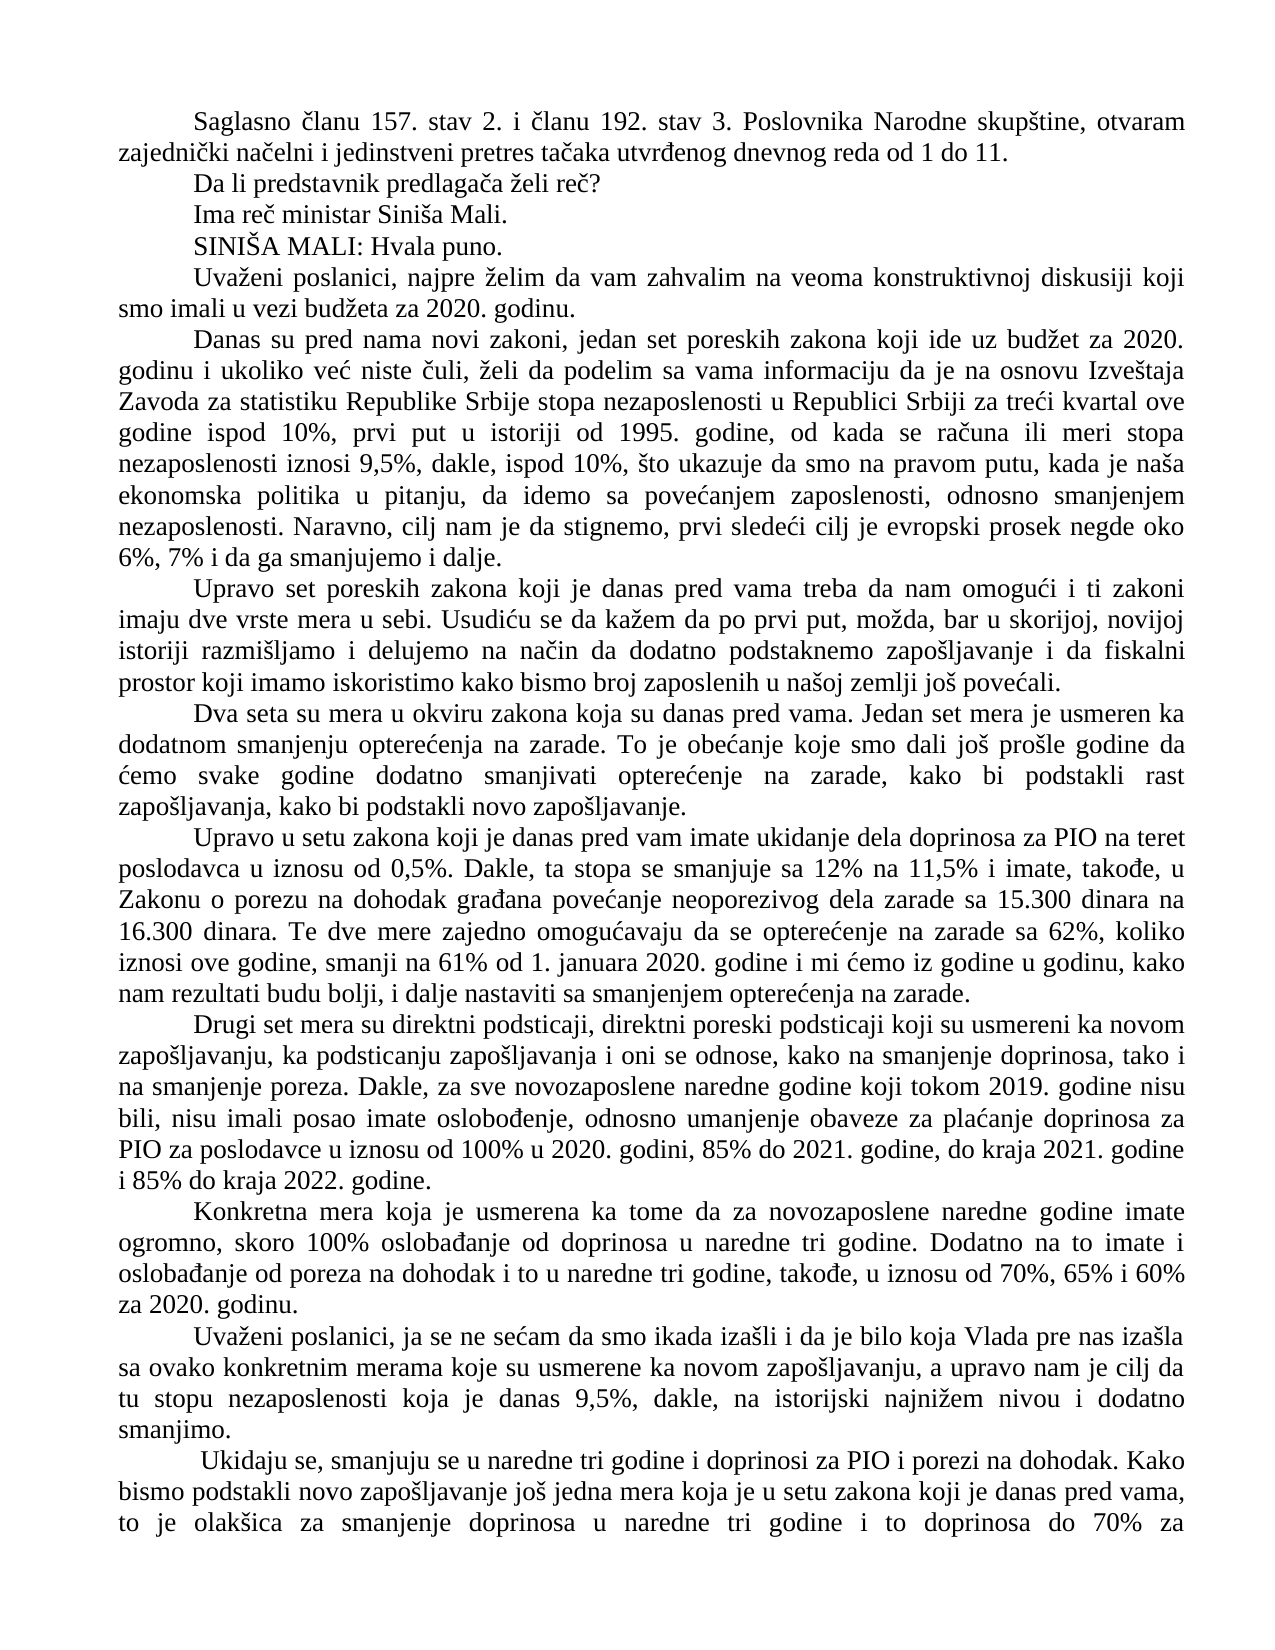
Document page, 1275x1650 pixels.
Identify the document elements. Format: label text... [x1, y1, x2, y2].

text Konkretna mera koja je usmerena ka tome da za novozaposlene naredne godine imate ogromno, skoro 100% oslobađanje od doprinosa u naredne tri godine. Dodatno na to imate i oslobađanje od poreza na dohodak i to u naredne tri godine, takođe, u iznosu od 70%, 65% i 60% za 2020. godinu. [118, 1195, 1186, 1320]
text Uvaženi poslanici, najpre želim da vam zahvalim na veoma konstruktivnoj diskusiji koji smo imali u vezi budžeta za 2020. godinu. [118, 261, 1186, 323]
text Uvaženi poslanici, ja se ne sećam da smo ikada izašli i da je bilo koja Vlada pre nas izašla sa ovako konkretnim merama koje su usmerene ka novom zapošljavanju, a upravo nam je cilj da tu stopu nezaposlenosti koja je danas 9,5%, dakle, na istorijski najnižem nivou i dodatno smanjimo. [118, 1320, 1186, 1444]
text Upravo set poreskih zakona koji je danas pred vama treba da nam omogući i ti zakoni imaju dve vrste mera u sebi. Usudiću se da kažem da po prvi put, možda, bar u skorijoj, novijoj istoriji razmišljamo i delujemo na način da dodatno podstaknemo zapošljavanje i da fiskalni prostor koji imamo iskoristimo kako bismo broj zaposlenih u našoj zemlji još povećali. [118, 572, 1186, 697]
text Dva seta su mera u okviru zakona koja su danas pred vama. Jedan set mera je usmeren ka dodatnom smanjenju opterećenja na zarade. To je obećanje koje smo dali još prošle godine da ćemo svake godine dodatno smanjivati opterećenje na zarade, kako bi podstakli rast zapošljavanja, kako bi podstakli novo zapošljavanje. [118, 697, 1186, 821]
text SINIŠA MALI: Hvala puno. [118, 229, 1186, 261]
text Danas su pred nama novi zakoni, jedan set poreskih zakona koji ide uz budžet za 2020. godinu i ukoliko već niste čuli, želi da podelim sa vama informaciju da je na osnovu Izveštaja Zavoda za statistiku Republike Srbije stopa nezaposlenosti u Republici Srbiji za treći kvartal ove godine ispod 10%, prvi put u istoriji od 1995. godine, od kada se računa ili meri stopa nezaposlenosti iznosi 9,5%, dakle, ispod 10%, što ukazuje da smo na pravom putu, kada je naša ekonomska politika u pitanju, da idemo sa povećanjem zaposlenosti, odnosno smanjenjem nezaposlenosti. Naravno, cilj nam je da stignemo, prvi sledeći cilj je evropski prosek negde oko 6%, 7% i da ga smanjujemo i dalje. [118, 323, 1186, 572]
text Ima reč ministar Siniša Mali. [118, 198, 1186, 229]
text Da li predstavnik predlagača želi reč? [118, 167, 1186, 198]
text Saglasno članu 157. stav 2. i članu 192. stav 3. Poslovnika Narodne skupštine, otvaram zajednički načelni i jedinstveni pretres tačaka utvrđenog dnevnog reda od 1 do 11. [118, 105, 1186, 167]
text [118, 1444, 1186, 1538]
text Drugi set mera su direktni podsticaji, direktni poreski podsticaji koji su usmereni ka novom zapošljavanju, ka podsticanju zapošljavanja i oni se odnose, kako na smanjenje doprinosa, tako i na smanjenje poreza. Dakle, za sve novozaposlene naredne godine koji tokom 2019. godine nisu bili, nisu imali posao imate oslobođenje, odnosno umanjenje obaveze za plaćanje doprinosa za PIO za poslodavce u iznosu od 100% u 2020. godini, 85% do 2021. godine, do kraja 2021. godine i 85% do kraja 2022. godine. [118, 1008, 1186, 1195]
text Upravo u setu zakona koji je danas pred vam imate ukidanje dela doprinosa za PIO na teret poslodavca u iznosu od 0,5%. Dakle, ta stopa se smanjuje sa 12% na 11,5% i imate, takođe, u Zakonu o porezu na dohodak građana povećanje neoporezivog dela zarade sa 15.300 dinara na 16.300 dinara. Te dve mere zajedno omogućavaju da se opterećenje na zarade sa 62%, koliko iznosi ove godine, smanji na 61% od 1. januara 2020. godine i mi ćemo iz godine u godinu, kako nam rezultati budu bolji, i dalje nastaviti sa smanjenjem opterećenja na zarade. [118, 821, 1186, 1008]
